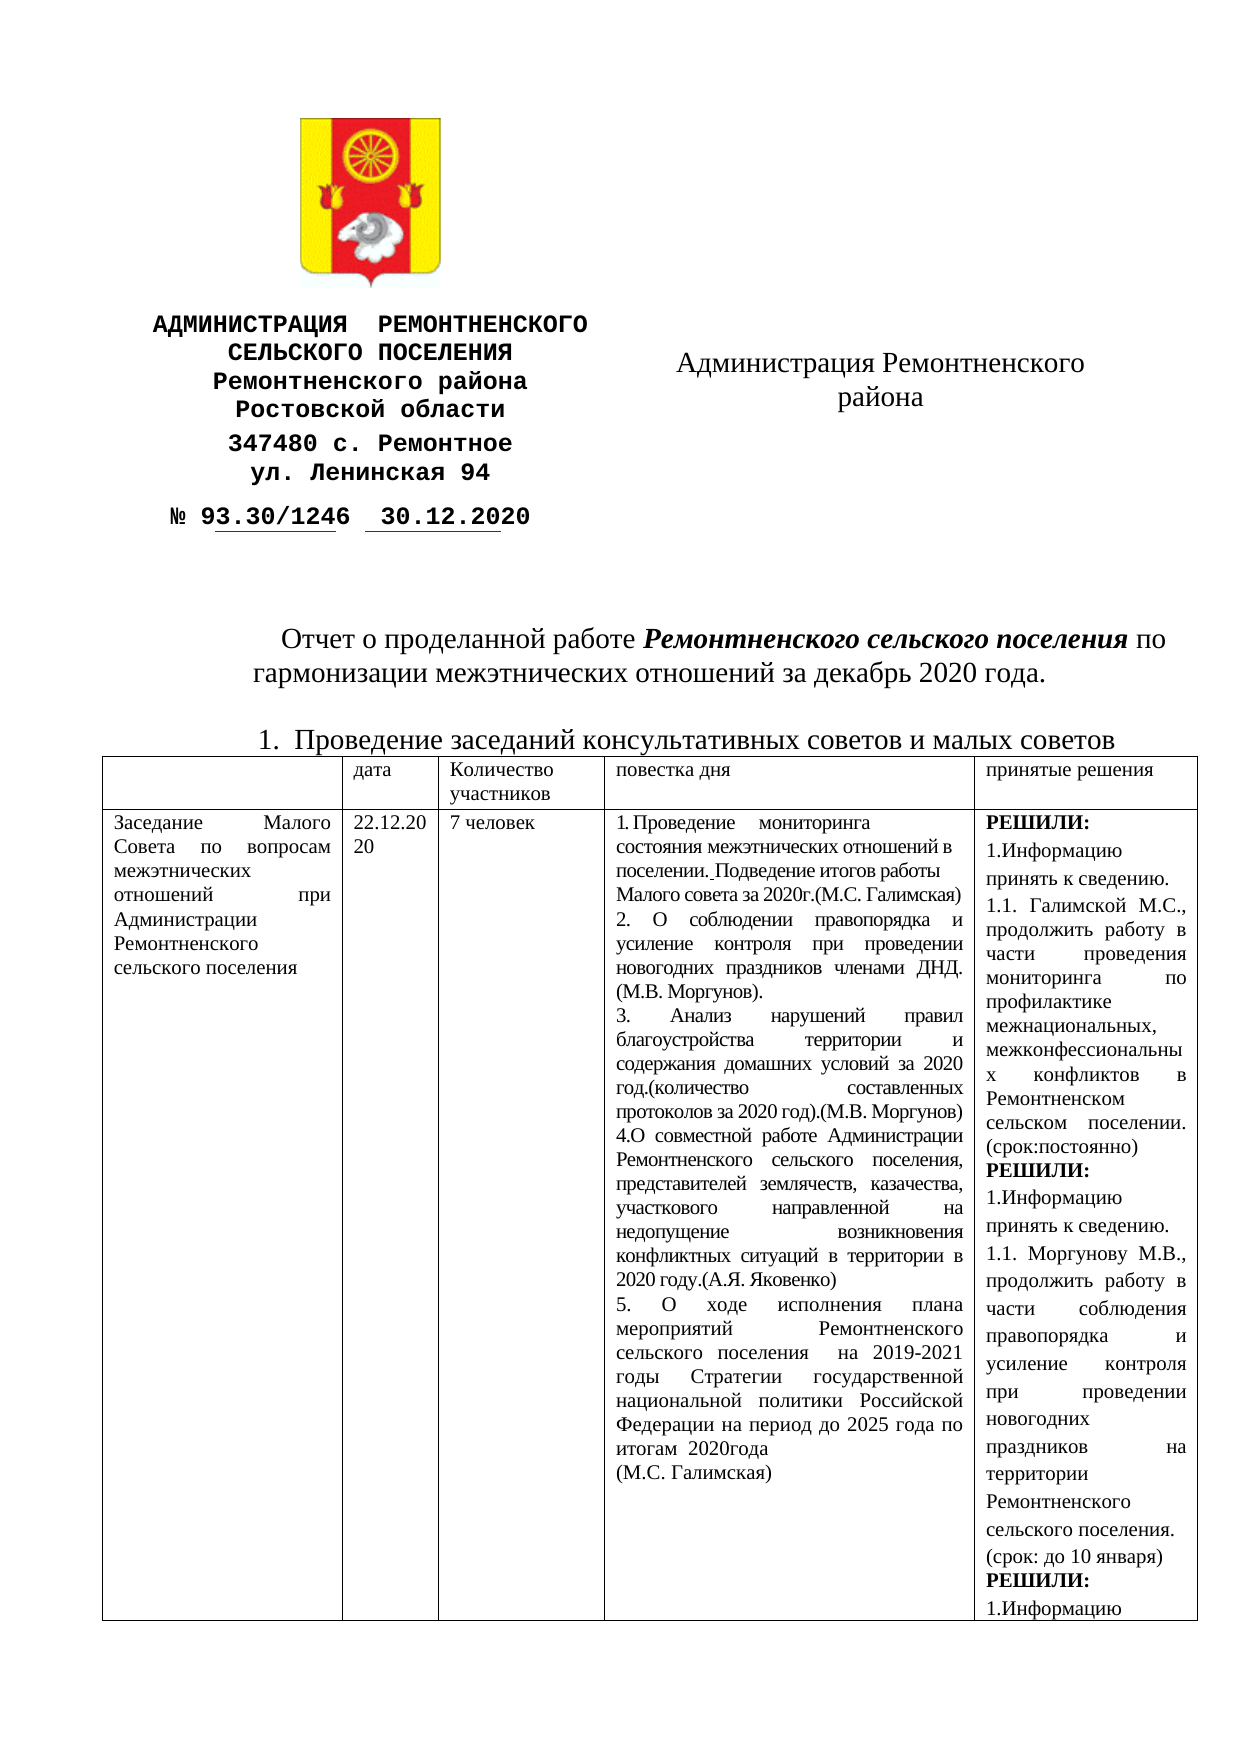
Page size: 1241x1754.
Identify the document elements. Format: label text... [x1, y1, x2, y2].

table_cell ул. Ленинская 94 [118, 459, 622, 503]
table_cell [975, 810, 1197, 1620]
table_header Количество участников [439, 757, 604, 809]
table_header Администрация Ремонтненского района [622, 312, 1139, 540]
table_cell 347480 с. Ремонтное [118, 431, 622, 459]
table_cell Ремонтненского района Ростовской области [118, 368, 622, 431]
text Отчет о проделанной работе Ремонтненского сельского поселения по гармонизации межэтнических отношений за декабрь 2020 года. [118, 621, 1181, 688]
table_cell № 93.30/1246 30.12.2020 [118, 503, 622, 540]
table_cell 7 человек [439, 810, 604, 1620]
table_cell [605, 810, 974, 1620]
table_header АДМИНИСТРАЦИЯ РЕМОНТНЕНСКОГО СЕЛЬСКОГО ПОСЕЛЕНИЯ [118, 312, 622, 368]
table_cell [103, 810, 342, 1620]
table_header дата [343, 757, 438, 809]
text 1. Проведение заседаний консультативных советов и малых советов [118, 722, 1181, 756]
table_cell 22.12.2020 [343, 810, 438, 1620]
table_header [103, 757, 342, 809]
picture [300, 118, 441, 288]
table_header повестка дня [605, 757, 974, 809]
table_header принятые решения [975, 757, 1197, 809]
